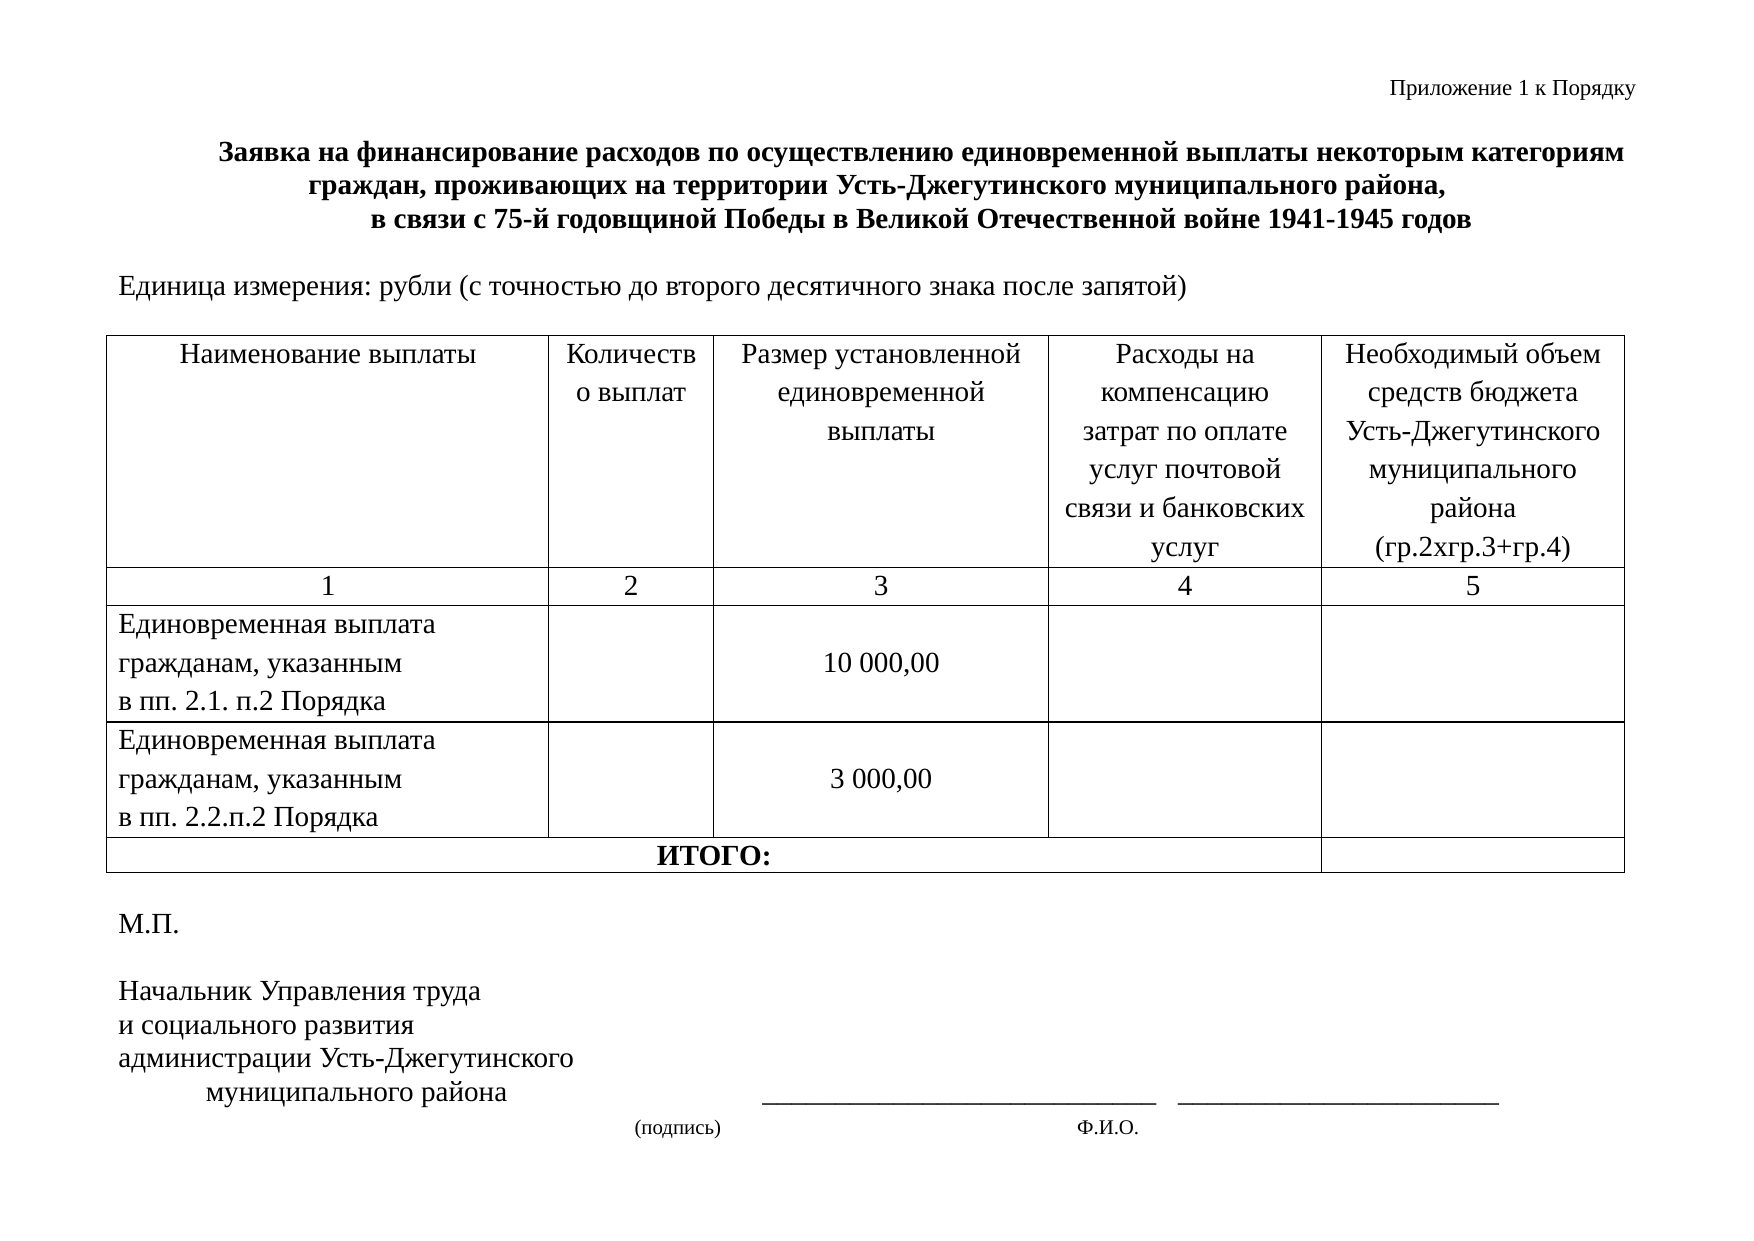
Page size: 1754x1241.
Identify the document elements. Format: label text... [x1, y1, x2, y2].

table_cell 3 000,00 [714, 723, 1048, 837]
text администрации Усть-Джегутинского [118, 1041, 1636, 1074]
table_cell Единовременная выплата гражданам, указанным в пп. 2.2.п.2 Порядка [107, 723, 548, 837]
table_header Наименование выплаты [107, 336, 548, 567]
table_cell 5 [1322, 568, 1624, 605]
table_cell ИТОГО: [107, 838, 1321, 872]
table_cell [1322, 838, 1624, 872]
text в связи с 75-й годовщиной Победы в Великой Отечественной войне 1941-1945 годов [118, 201, 1636, 234]
text (подпись) Ф.И.О. [118, 1108, 1636, 1139]
text Начальник Управления труда [118, 973, 1636, 1007]
table_cell Единовременная выплата гражданам, указанным в пп. 2.1. п.2 Порядка [107, 606, 548, 721]
text Заявка на финансирование расходов по осуществлению единовременной выплаты некоторым категориям граждан, проживающих на территории Усть-Джегутинского муниципального района, [118, 134, 1636, 201]
text Единица измерения: рубли (с точностью до второго десятичного знака после запятой) [118, 268, 1636, 301]
table_cell 2 [549, 568, 713, 605]
table_header Необходимый объем средств бюджета Усть-Джегутинского муниципального района (гр.2хгр.3+гр.4) [1322, 336, 1624, 567]
table_header Количество выплат [549, 336, 713, 567]
table_cell [1049, 723, 1321, 837]
table_cell 10 000,00 [714, 606, 1048, 721]
text Приложение 1 к Порядку [118, 74, 1636, 100]
table_header Расходы на компенсацию затрат по оплате услуг почтовой связи и банковских услуг [1049, 336, 1321, 567]
table_cell 1 [107, 568, 548, 605]
table_cell [549, 606, 713, 721]
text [118, 1074, 1636, 1108]
table_cell [1322, 606, 1624, 721]
table_cell 3 [714, 568, 1048, 605]
text М.П. [118, 906, 1636, 940]
table_cell [1322, 723, 1624, 837]
table_cell 4 [1049, 568, 1321, 605]
text и социального развития [118, 1007, 1636, 1041]
table_cell [1049, 606, 1321, 721]
table_header Размер установленной единовременной выплаты [714, 336, 1048, 567]
table_cell [549, 723, 713, 837]
